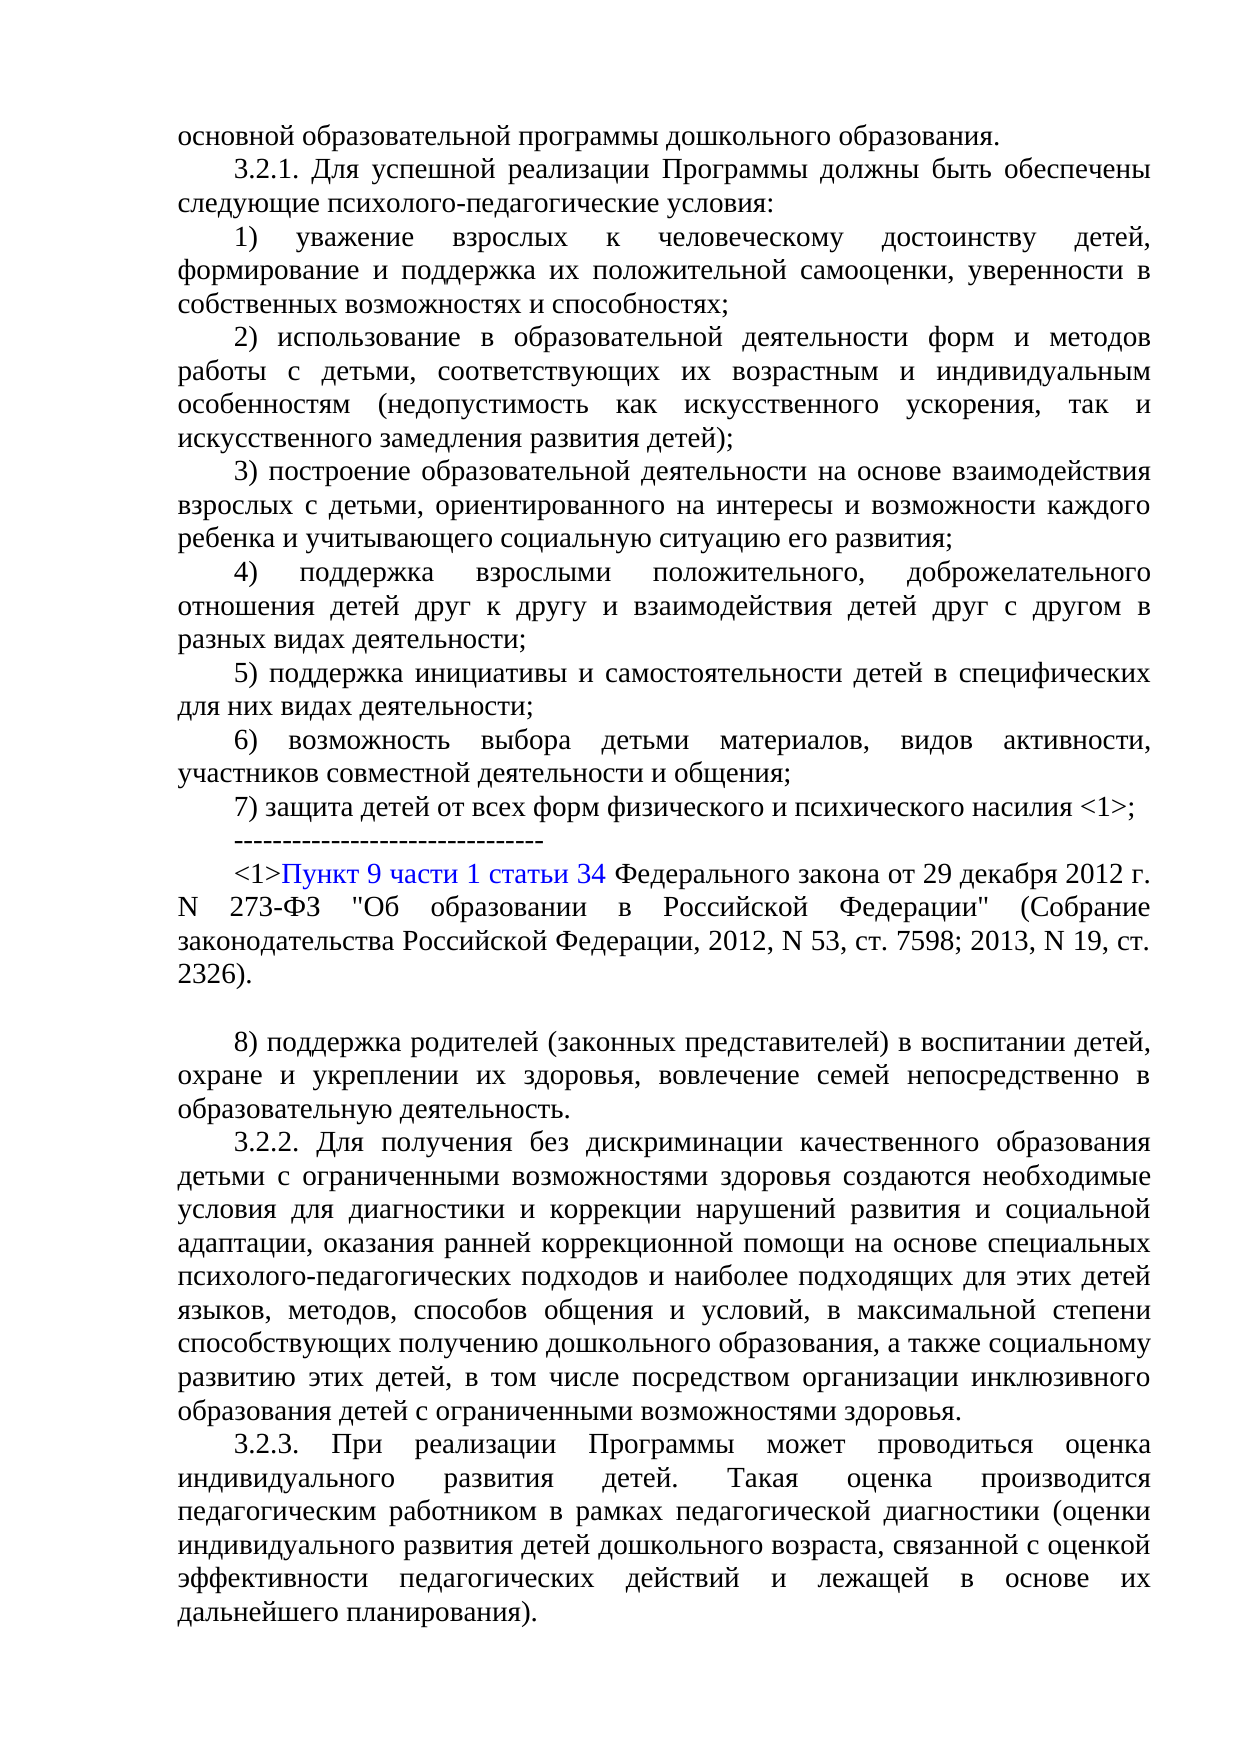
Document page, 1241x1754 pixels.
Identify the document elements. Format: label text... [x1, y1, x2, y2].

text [177, 118, 1152, 152]
text 6) возможность выбора детьми материалов, видов активности, участников совместной деятельности и общения; [177, 722, 1152, 789]
text 3.2.1. Для успешной реализации Программы должны быть обеспечены следующие психолого-педагогические условия: [177, 152, 1152, 219]
text <1>Пункт 9 части 1 статьи 34 Федерального закона от 29 декабря 2012 г. N 273-ФЗ "Об образовании в Российской Федерации" (Собрание законодательства Российской Федерации, 2012, N 53, ст. 7598; 2013, N 19, ст. 2326). [177, 856, 1152, 990]
text 3) построение образовательной деятельности на основе взаимодействия взрослых с детьми, ориентированного на интересы и возможности каждого ребенка и учитывающего социальную ситуацию его развития; [177, 453, 1152, 554]
text 3.2.2. Для получения без дискриминации качественного образования детьми с ограниченными возможностями здоровья создаются необходимые условия для диагностики и коррекции нарушений развития и социальной адаптации, оказания ранней коррекционной помощи на основе специальных психолого-педагогических подходов и наиболее подходящих для этих детей языков, методов, способов общения и условий, в максимальной степени способствующих получению дошкольного образования, а также социальному развитию этих детей, в том числе посредством организации инклюзивного образования детей с ограниченными возможностями здоровья. [177, 1124, 1152, 1426]
text 1) уважение взрослых к человеческому достоинству детей, формирование и поддержка их положительной самооценки, уверенности в собственных возможностях и способностях; [177, 219, 1152, 319]
text -------------------------------- [177, 822, 1152, 856]
text 3.2.3. При реализации Программы может проводиться оценка индивидуального развития детей. Такая оценка производится педагогическим работником в рамках педагогической диагностики (оценки индивидуального развития детей дошкольного возраста, связанной с оценкой эффективности педагогических действий и лежащей в основе их дальнейшего планирования). [177, 1426, 1152, 1627]
text 5) поддержка инициативы и самостоятельности детей в специфических для них видах деятельности; [177, 655, 1152, 722]
text 7) защита детей от всех форм физического и психического насилия <1>; [177, 789, 1152, 822]
text 8) поддержка родителей (законных представителей) в воспитании детей, охране и укреплении их здоровья, вовлечение семей непосредственно в образовательную деятельность. [177, 1024, 1152, 1124]
text 4) поддержка взрослыми положительного, доброжелательного отношения детей друг к другу и взаимодействия детей друг с другом в разных видах деятельности; [177, 554, 1152, 655]
text 2) использование в образовательной деятельности форм и методов работы с детьми, соответствующих их возрастным и индивидуальным особенностям (недопустимость как искусственного ускорения, так и искусственного замедления развития детей); [177, 319, 1152, 453]
